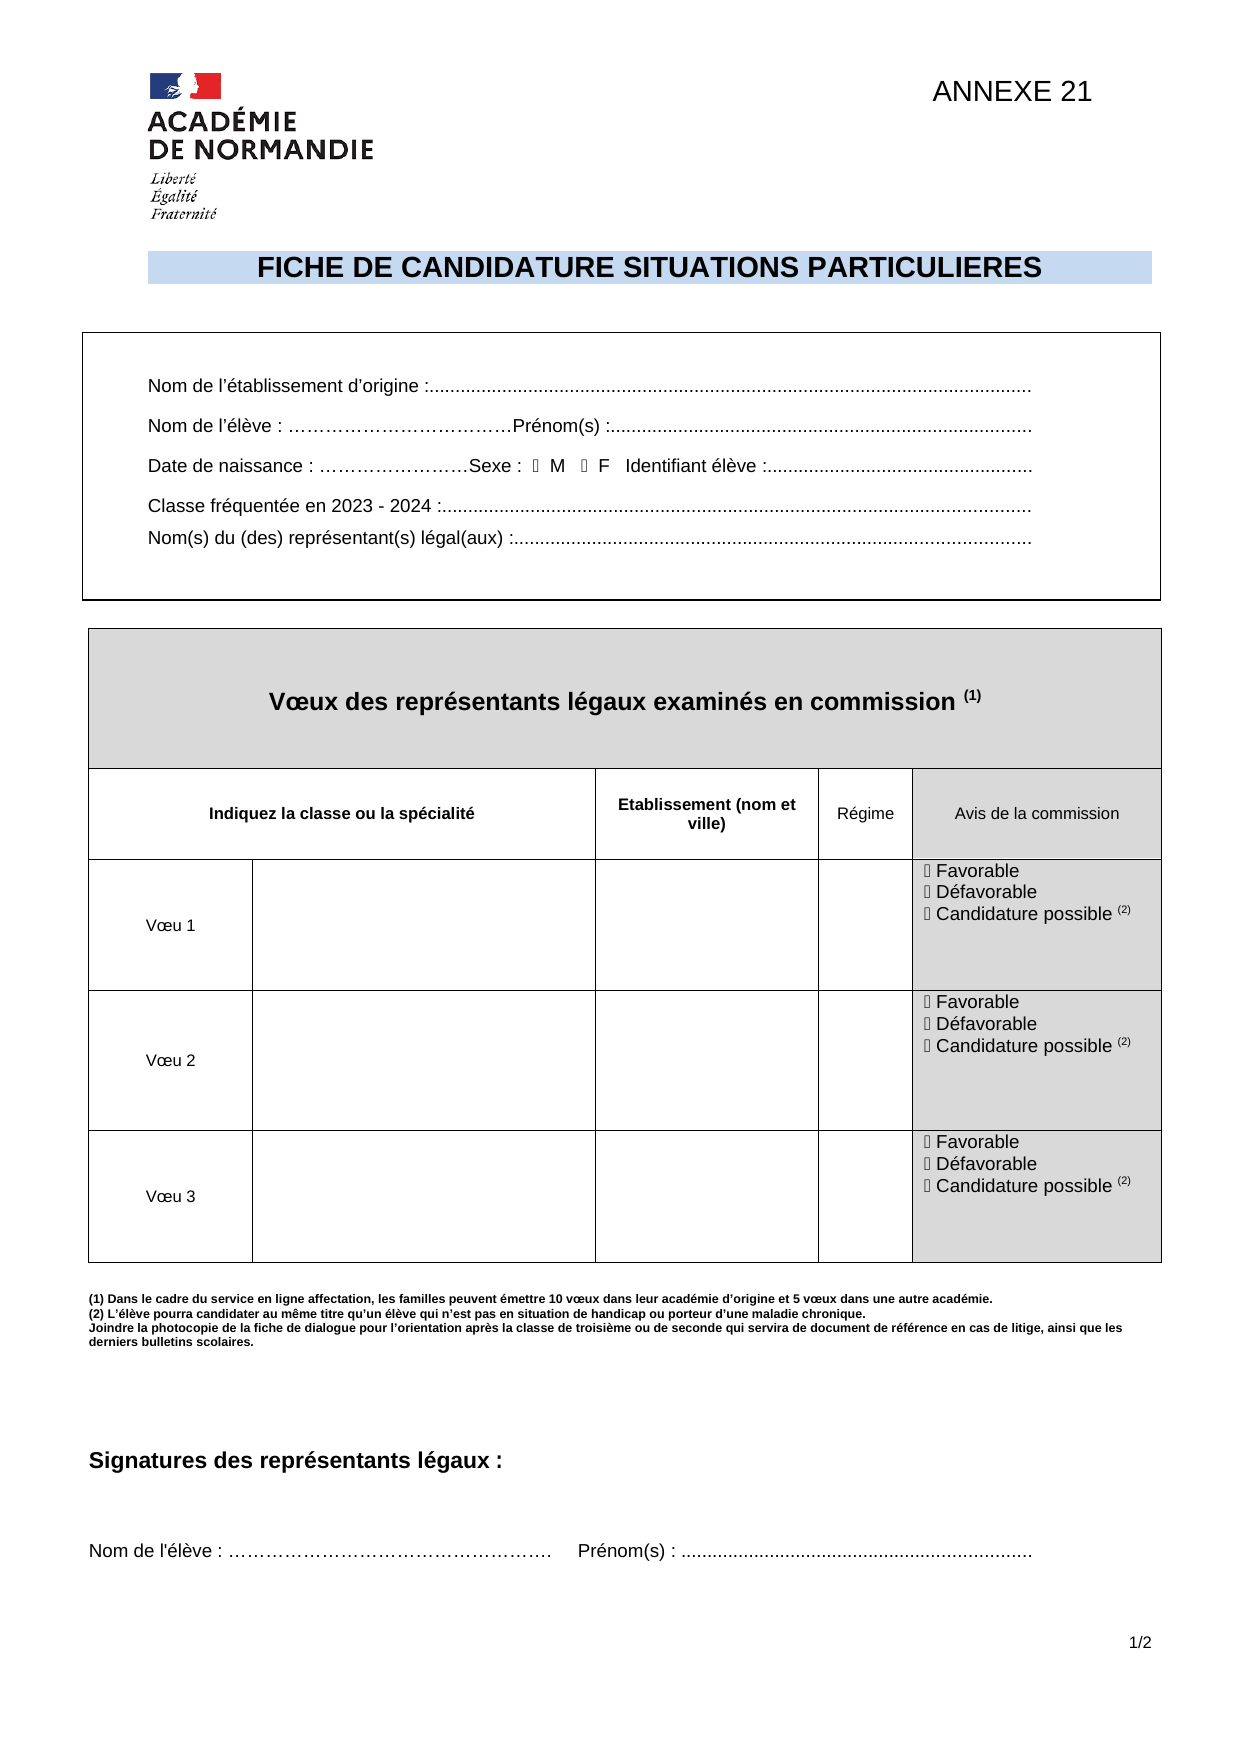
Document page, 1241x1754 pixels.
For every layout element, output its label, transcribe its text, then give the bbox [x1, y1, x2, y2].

text Nom(s) du (des) représentant(s) légal(aux) : [83, 524, 1160, 548]
text Nom de l’élève : ………………………………Prénom(s) : [83, 412, 1160, 436]
table_cell Régime [819, 769, 912, 858]
text (1) Dans le cadre du service en ligne affectation, les familles peuvent émettre 10 vœux dans leur académie d’origine et 5 vœux dans une autre académie. [89, 1292, 1240, 1306]
text (2) L’élève pourra candidater au même titre qu’un élève qui n’est pas en situation de handicap ou porteur d’une maladie chronique. [89, 1306, 1240, 1321]
table_cell [253, 860, 595, 990]
table_cell [596, 1131, 818, 1262]
table_cell Indiquez la classe ou la spécialité [89, 769, 595, 858]
table_cell Vœu 3 [89, 1131, 252, 1262]
table_cell [819, 1131, 912, 1262]
table_cell [819, 860, 912, 990]
table_cell Favorable Défavorable Candidature possible (2) [913, 991, 1161, 1130]
table_cell [819, 991, 912, 1130]
table_cell [596, 860, 818, 990]
text Joindre la photocopie de la fiche de dialogue pour l’orientation après la classe de troisième ou de seconde qui servira de document de référence en cas de litige, ainsi que les [89, 1321, 1240, 1335]
table_header Vœux des représentants légaux examinés en commission (1) [89, 629, 1161, 768]
table_cell Avis de la commission [913, 769, 1161, 858]
table_cell Vœu 1 [89, 860, 252, 990]
table_cell Vœu 2 [89, 991, 252, 1130]
table_cell Favorable Défavorable Candidature possible (2) [913, 860, 1161, 990]
table_cell Favorable Défavorable Candidature possible (2) [913, 1131, 1161, 1262]
text FICHE DE CANDIDATURE SITUATIONS PARTICULIERES [148, 251, 1152, 284]
table_cell [253, 1131, 595, 1262]
text Nom de l'élève : ……………………………………………. Prénom(s) : [89, 1540, 1152, 1561]
picture [147, 73, 373, 219]
table_cell [596, 991, 818, 1130]
table_cell Etablissement (nom et ville) [596, 769, 818, 858]
text Signatures des représentants légaux : [89, 1444, 1152, 1473]
text derniers bulletins scolaires. [89, 1335, 1240, 1349]
table_cell [253, 991, 595, 1130]
text Nom de l’établissement d’origine : [83, 372, 1160, 396]
text Date de naissance : ……………………Sexe : M F Identifiant élève : [83, 451, 1160, 476]
text Classe fréquentée en 2023 - 2024 : [83, 491, 1160, 516]
